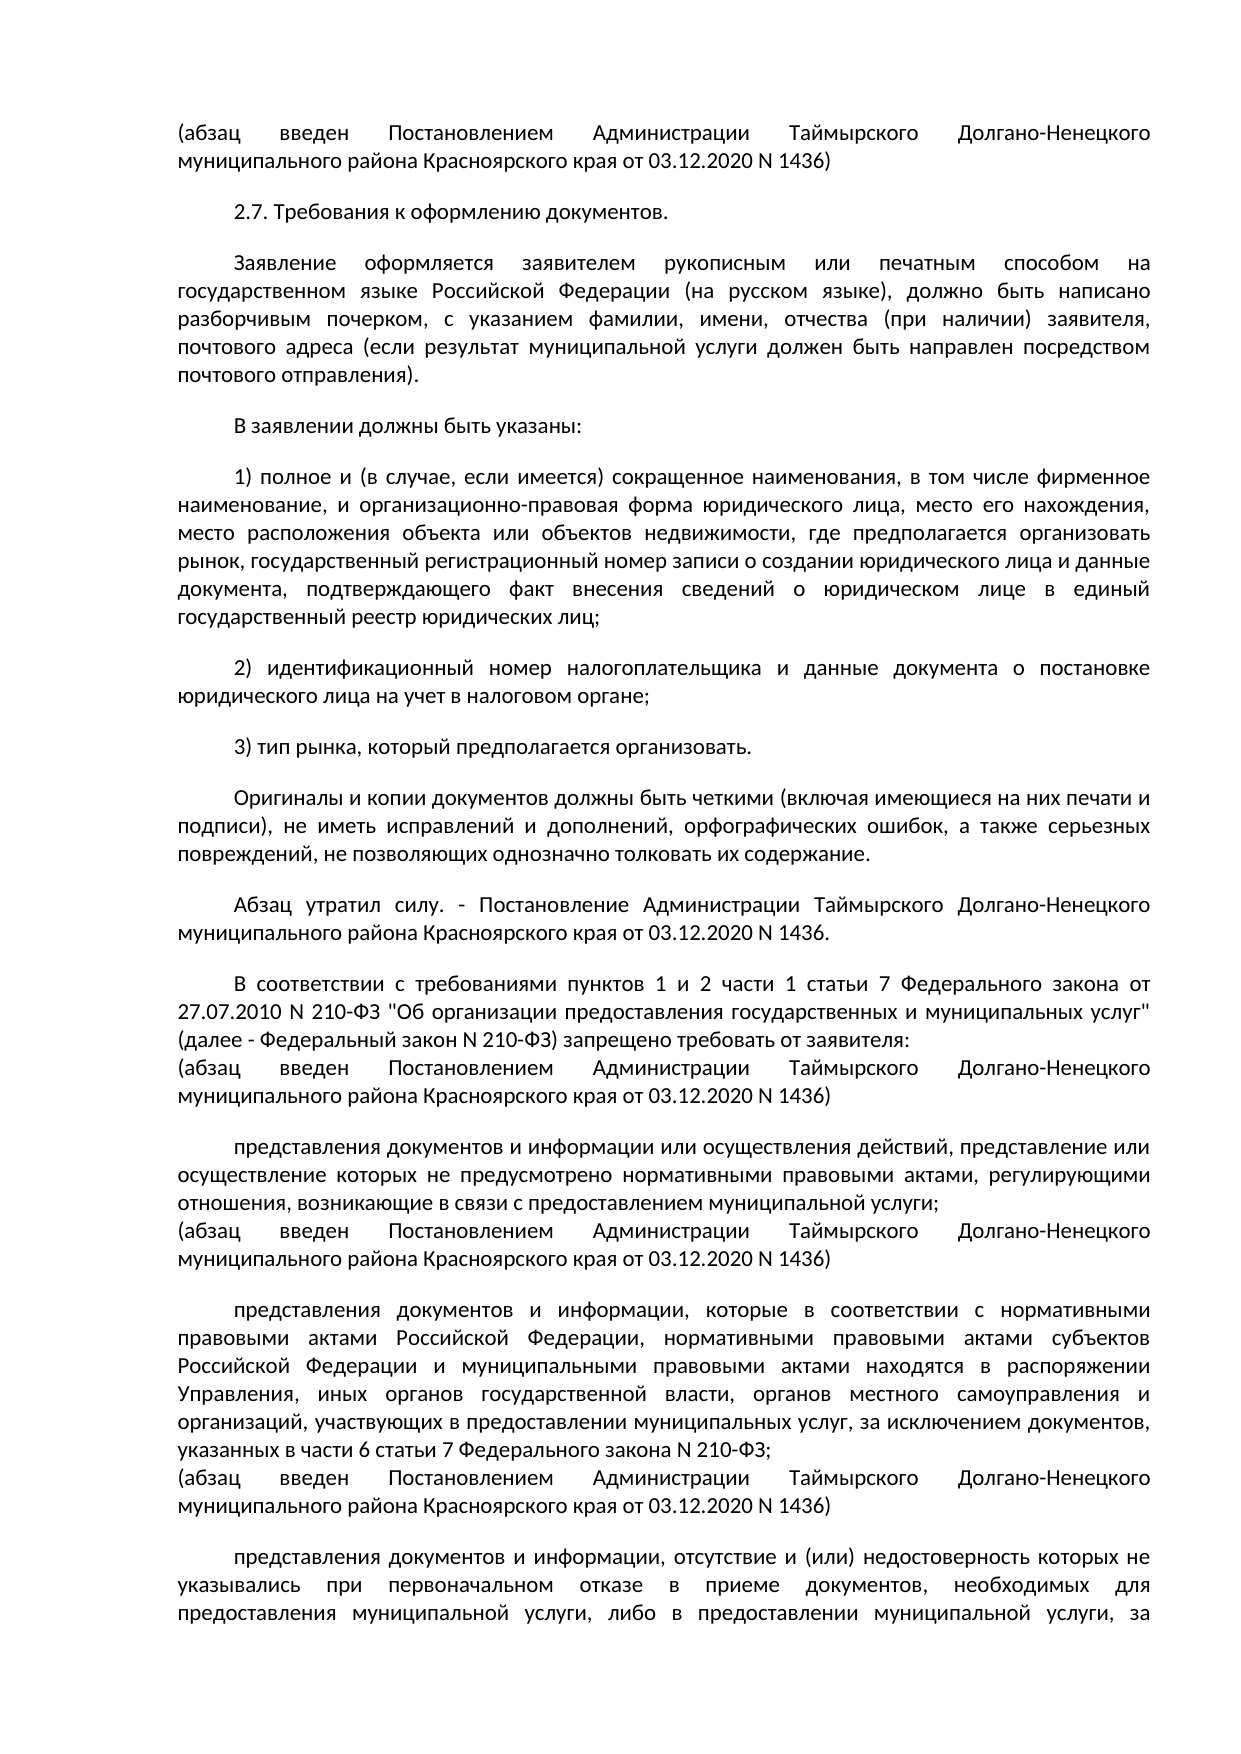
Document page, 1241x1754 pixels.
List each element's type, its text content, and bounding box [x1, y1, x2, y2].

text (абзац введен Постановлением Администрации Таймырского Долгано-Ненецкого муниципального района Красноярского края от 03.12.2020 N 1436) [177, 118, 1152, 174]
text представления документов и информации или осуществления действий, представление или осуществление которых не предусмотрено нормативными правовыми актами, регулирующими отношения, возникающие в связи с предоставлением муниципальной услуги; [177, 1132, 1152, 1216]
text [177, 1542, 1152, 1626]
text представления документов и информации, которые в соответствии с нормативными правовыми актами Российской Федерации, нормативными правовыми актами субъектов Российской Федерации и муниципальными правовыми актами находятся в распоряжении Управления, иных органов государственной власти, органов местного самоуправления и организаций, участвующих в предоставлении муниципальных услуг, за исключением документов, указанных в части 6 статьи 7 Федерального закона N 210-ФЗ; [177, 1295, 1152, 1463]
text 3) тип рынка, который предполагается организовать. [177, 732, 1152, 760]
text В соответствии с требованиями пунктов 1 и 2 части 1 статьи 7 Федерального закона от 27.07.2010 N 210-ФЗ "Об организации предоставления государственных и муниципальных услуг" (далее - Федеральный закон N 210-ФЗ) запрещено требовать от заявителя: [177, 969, 1152, 1053]
text Абзац утратил силу. - Постановление Администрации Таймырского Долгано-Ненецкого муниципального района Красноярского края от 03.12.2020 N 1436. [177, 890, 1152, 946]
text 2.7. Требования к оформлению документов. [177, 197, 1152, 225]
text В заявлении должны быть указаны: [177, 411, 1152, 439]
text 1) полное и (в случае, если имеется) сокращенное наименования, в том числе фирменное наименование, и организационно-правовая форма юридического лица, место его нахождения, место расположения объекта или объектов недвижимости, где предполагается организовать рынок, государственный регистрационный номер записи о создании юридического лица и данные документа, подтверждающего факт внесения сведений о юридическом лице в единый государственный реестр юридических лиц; [177, 462, 1152, 630]
text Заявление оформляется заявителем рукописным или печатным способом на государственном языке Российской Федерации (на русском языке), должно быть написано разборчивым почерком, с указанием фамилии, имени, отчества (при наличии) заявителя, почтового адреса (если результат муниципальной услуги должен быть направлен посредством почтового отправления). [177, 248, 1152, 388]
text Оригиналы и копии документов должны быть четкими (включая имеющиеся на них печати и подписи), не иметь исправлений и дополнений, орфографических ошибок, а также серьезных повреждений, не позволяющих однозначно толковать их содержание. [177, 783, 1152, 867]
text (абзац введен Постановлением Администрации Таймырского Долгано-Ненецкого муниципального района Красноярского края от 03.12.2020 N 1436) [177, 1463, 1152, 1519]
text 2) идентификационный номер налогоплательщика и данные документа о постановке юридического лица на учет в налоговом органе; [177, 653, 1152, 709]
text (абзац введен Постановлением Администрации Таймырского Долгано-Ненецкого муниципального района Красноярского края от 03.12.2020 N 1436) [177, 1053, 1152, 1109]
text (абзац введен Постановлением Администрации Таймырского Долгано-Ненецкого муниципального района Красноярского края от 03.12.2020 N 1436) [177, 1216, 1152, 1272]
